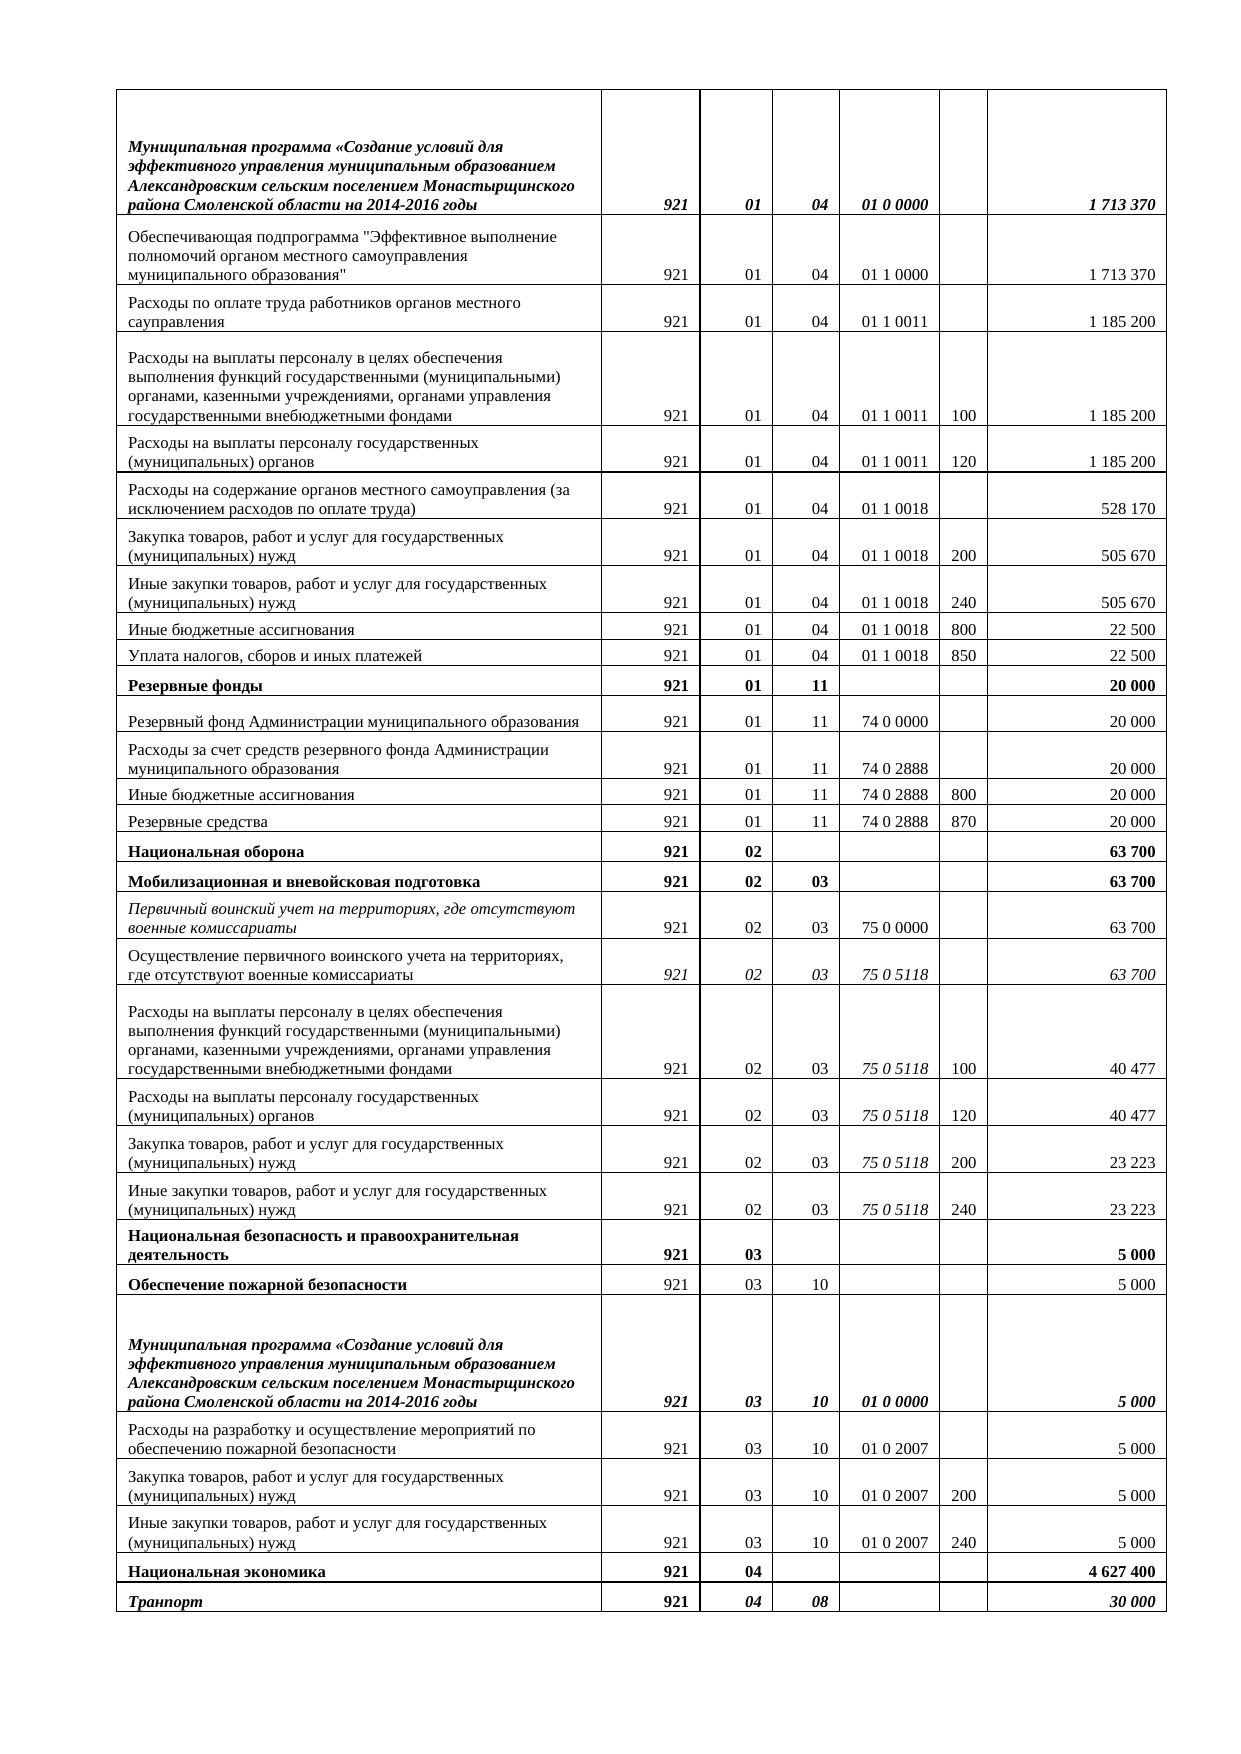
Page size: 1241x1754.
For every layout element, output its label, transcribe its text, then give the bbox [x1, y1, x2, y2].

table_cell 5 000 [988, 1412, 1166, 1458]
table_cell [940, 473, 987, 518]
table_cell 02 [701, 985, 772, 1078]
table_cell 03 [701, 1220, 772, 1264]
table_cell 01 [701, 779, 772, 804]
table_cell [840, 862, 939, 891]
table_cell 921 [602, 985, 699, 1078]
table_cell 5 000 [988, 1295, 1166, 1411]
table_cell 01 [701, 90, 772, 214]
table_cell 921 [602, 1412, 699, 1458]
table_cell 03 [701, 1412, 772, 1458]
table_cell 921 [602, 1265, 699, 1294]
table_cell 240 [940, 1506, 987, 1552]
table_cell 22 500 [988, 640, 1166, 665]
table_cell 20 000 [988, 779, 1166, 804]
table_cell [940, 892, 987, 937]
table_cell 921 [602, 1295, 699, 1411]
table_cell 01 0 0000 [840, 90, 939, 214]
table_cell 20 000 [988, 805, 1166, 831]
table_cell 921 [602, 215, 699, 284]
table_cell 40 477 [988, 1079, 1166, 1125]
table_cell [940, 1412, 987, 1458]
table_cell 921 [602, 696, 699, 731]
table_cell 921 [602, 1506, 699, 1552]
table_cell Расходы на выплаты персоналу государственных (муниципальных) органов [117, 426, 601, 471]
table_cell 01 [701, 696, 772, 731]
table_cell Первичный воинский учет на территориях, где отсутствуют военные комиссариаты [117, 892, 601, 937]
table_cell 04 [773, 426, 839, 471]
table_cell [940, 939, 987, 984]
table_cell 921 [602, 805, 699, 831]
table_cell 921 [602, 939, 699, 984]
table_cell 921 [602, 613, 699, 639]
table_cell 01 0 0000 [840, 1295, 939, 1411]
table_cell 10 [773, 1265, 839, 1294]
table_cell 01 [701, 566, 772, 612]
table_cell 02 [701, 832, 772, 861]
table_cell 74 0 2888 [840, 805, 939, 831]
table_cell 01 0 2007 [840, 1412, 939, 1458]
table_cell 921 [602, 862, 699, 891]
table_cell Транпорт [117, 1583, 601, 1611]
table_cell Расходы на разработку и осуществление мероприятий по обеспечению пожарной безопасности [117, 1412, 601, 1458]
table_cell [940, 732, 987, 778]
table_cell 10 [773, 1412, 839, 1458]
table_cell Закупка товаров, работ и услуг для государственных (муниципальных) нужд [117, 1126, 601, 1172]
table_cell [940, 832, 987, 861]
table_cell 01 1 0011 [840, 285, 939, 331]
table_cell 30 000 [988, 1583, 1166, 1611]
table_cell 63 700 [988, 862, 1166, 891]
table_cell 04 [773, 640, 839, 665]
table_cell Закупка товаров, работ и услуг для государственных (муниципальных) нужд [117, 1459, 601, 1505]
table_cell 23 223 [988, 1173, 1166, 1219]
table_cell Резервные фонды [117, 666, 601, 695]
table_cell [940, 90, 987, 214]
table_cell [940, 862, 987, 891]
table_cell 240 [940, 1173, 987, 1219]
table_cell 75 0 5118 [840, 939, 939, 984]
table_cell Национальная оборона [117, 832, 601, 861]
table_cell 528 170 [988, 473, 1166, 518]
table_cell 921 [602, 779, 699, 804]
table_cell 75 0 5118 [840, 985, 939, 1078]
table_cell Национальная экономика [117, 1553, 601, 1581]
table_cell [940, 1295, 987, 1411]
table_cell 04 [773, 519, 839, 565]
table_cell [940, 1265, 987, 1294]
table_cell [940, 215, 987, 284]
table_cell 03 [701, 1295, 772, 1411]
table_cell 01 [701, 519, 772, 565]
table_cell 01 [701, 332, 772, 424]
table_cell 11 [773, 779, 839, 804]
table_cell 03 [773, 1079, 839, 1125]
table_cell Иные закупки товаров, работ и услуг для государственных (муниципальных) нужд [117, 566, 601, 612]
table_cell 02 [701, 939, 772, 984]
table_cell 1 185 200 [988, 332, 1166, 424]
table_cell 921 [602, 1459, 699, 1505]
table_cell 1 185 200 [988, 426, 1166, 471]
table_cell Мобилизационная и вневойсковая подготовка [117, 862, 601, 891]
table_cell 5 000 [988, 1459, 1166, 1505]
table_cell 01 0 2007 [840, 1459, 939, 1505]
table_cell Иные закупки товаров, работ и услуг для государственных (муниципальных) нужд [117, 1506, 601, 1552]
table_cell 921 [602, 892, 699, 937]
table_cell [840, 832, 939, 861]
table_cell 01 1 0000 [840, 215, 939, 284]
table_cell 01 [701, 732, 772, 778]
table_cell Муниципальная программа «Создание условий для эффективного управления муниципальным образованием Александровским сельским поселением Монастырщинского района Смоленской области на 2014-2016 годы [117, 1295, 601, 1411]
table_cell 4 627 400 [988, 1553, 1166, 1581]
table_cell 921 [602, 1079, 699, 1125]
table_cell Обеспечение пожарной безопасности [117, 1265, 601, 1294]
table_cell 10 [773, 1295, 839, 1411]
table_cell 200 [940, 519, 987, 565]
table_cell 02 [701, 1126, 772, 1172]
table_cell 01 [701, 215, 772, 284]
table_cell [940, 1553, 987, 1581]
table_cell 22 500 [988, 613, 1166, 639]
table_cell 02 [701, 1079, 772, 1125]
table_cell 02 [701, 892, 772, 937]
table_cell 04 [773, 473, 839, 518]
table_cell Иные бюджетные ассигнования [117, 779, 601, 804]
table_cell 921 [602, 1173, 699, 1219]
table_cell 75 0 0000 [840, 892, 939, 937]
table_cell [940, 285, 987, 331]
table_cell 01 [701, 285, 772, 331]
table_cell 921 [602, 1126, 699, 1172]
table_cell Резервные средства [117, 805, 601, 831]
table_cell 04 [773, 285, 839, 331]
table_cell 200 [940, 1459, 987, 1505]
table_cell 1 713 370 [988, 215, 1166, 284]
table_cell 74 0 2888 [840, 732, 939, 778]
table_cell 01 [701, 666, 772, 695]
table_cell 100 [940, 332, 987, 424]
table_cell 40 477 [988, 985, 1166, 1078]
table_cell 01 [701, 805, 772, 831]
table_cell 01 1 0011 [840, 332, 939, 424]
table_cell 04 [701, 1553, 772, 1581]
table_cell Осуществление первичного воинского учета на территориях, где отсутствуют военные комиссариаты [117, 939, 601, 984]
table_cell [840, 1265, 939, 1294]
table_cell 03 [773, 862, 839, 891]
table_cell 04 [773, 90, 839, 214]
table_cell 1 713 370 [988, 90, 1166, 214]
table_cell 23 223 [988, 1126, 1166, 1172]
table_cell 11 [773, 666, 839, 695]
table_cell 04 [773, 332, 839, 424]
table_cell Закупка товаров, работ и услуг для государственных (муниципальных) нужд [117, 519, 601, 565]
table_cell [940, 1583, 987, 1611]
table_cell 03 [701, 1265, 772, 1294]
table_cell 921 [602, 640, 699, 665]
table_cell 921 [602, 90, 699, 214]
table_cell 75 0 5118 [840, 1126, 939, 1172]
table_cell 03 [773, 939, 839, 984]
table_cell 63 700 [988, 892, 1166, 937]
table_cell 01 [701, 613, 772, 639]
table_cell 921 [602, 1583, 699, 1611]
table_cell 10 [773, 1459, 839, 1505]
table_cell 850 [940, 640, 987, 665]
table_cell Иные закупки товаров, работ и услуг для государственных (муниципальных) нужд [117, 1173, 601, 1219]
table_cell 1 185 200 [988, 285, 1166, 331]
table_cell 10 [773, 1506, 839, 1552]
table_cell 01 [701, 473, 772, 518]
table_cell 921 [602, 732, 699, 778]
table_cell 505 670 [988, 566, 1166, 612]
table_cell 74 0 2888 [840, 779, 939, 804]
table_cell 04 [701, 1583, 772, 1611]
table_cell Расходы за счет средств резервного фонда Администрации муниципального образования [117, 732, 601, 778]
table_cell 75 0 5118 [840, 1079, 939, 1125]
table_cell 870 [940, 805, 987, 831]
table_cell 04 [773, 613, 839, 639]
table_cell 01 1 0011 [840, 426, 939, 471]
table_cell [773, 1553, 839, 1581]
table_cell Расходы на содержание органов местного самоуправления (за исключением расходов по оплате труда) [117, 473, 601, 518]
table_cell 74 0 0000 [840, 696, 939, 731]
table_cell 01 1 0018 [840, 566, 939, 612]
table_cell 921 [602, 285, 699, 331]
table_cell Резервный фонд Администрации муниципального образования [117, 696, 601, 731]
table_cell 505 670 [988, 519, 1166, 565]
table_cell 75 0 5118 [840, 1173, 939, 1219]
table_cell 02 [701, 862, 772, 891]
table_cell Обеспечивающая подпрограмма "Эффективное выполнение полномочий органом местного самоуправления муниципального образования" [117, 215, 601, 284]
table_cell 921 [602, 1220, 699, 1264]
table_cell 03 [773, 985, 839, 1078]
table_cell Национальная безопасность и правоохранительная деятельность [117, 1220, 601, 1264]
table_cell 01 1 0018 [840, 640, 939, 665]
table_cell [940, 696, 987, 731]
table_cell 11 [773, 696, 839, 731]
table_cell 11 [773, 732, 839, 778]
table_cell 01 [701, 426, 772, 471]
table_cell 01 1 0018 [840, 519, 939, 565]
table_cell 240 [940, 566, 987, 612]
table_cell 03 [701, 1459, 772, 1505]
table_cell [940, 666, 987, 695]
table_cell 04 [773, 215, 839, 284]
table_cell 5 000 [988, 1220, 1166, 1264]
table_cell 921 [602, 426, 699, 471]
table_cell [773, 1220, 839, 1264]
table_cell 03 [701, 1506, 772, 1552]
table_cell 01 [701, 640, 772, 665]
table_cell 5 000 [988, 1265, 1166, 1294]
table_cell 04 [773, 566, 839, 612]
table_cell [940, 1220, 987, 1264]
table_cell 800 [940, 779, 987, 804]
table_cell 20 000 [988, 666, 1166, 695]
table_cell 01 1 0018 [840, 613, 939, 639]
table_cell 120 [940, 1079, 987, 1125]
table_cell Муниципальная программа «Создание условий для эффективного управления муниципальным образованием Александровским сельским поселением Монастырщинского района Смоленской области на 2014-2016 годы [117, 90, 601, 214]
table_cell 921 [602, 666, 699, 695]
table_cell [840, 1553, 939, 1581]
table_cell Иные бюджетные ассигнования [117, 613, 601, 639]
table_cell 11 [773, 805, 839, 831]
table_cell Уплата налогов, сборов и иных платежей [117, 640, 601, 665]
table_cell 5 000 [988, 1506, 1166, 1552]
table_cell 921 [602, 566, 699, 612]
table_cell 200 [940, 1126, 987, 1172]
table_cell 921 [602, 1553, 699, 1581]
table_cell 63 700 [988, 832, 1166, 861]
table_cell 120 [940, 426, 987, 471]
table_cell 921 [602, 519, 699, 565]
table_cell Расходы на выплаты персоналу государственных (муниципальных) органов [117, 1079, 601, 1125]
table_cell 02 [701, 1173, 772, 1219]
table_cell 01 1 0018 [840, 473, 939, 518]
table_cell [840, 666, 939, 695]
table_cell 03 [773, 1173, 839, 1219]
table_cell 20 000 [988, 732, 1166, 778]
table_cell 03 [773, 1126, 839, 1172]
table_cell 03 [773, 892, 839, 937]
table_cell [840, 1583, 939, 1611]
table_cell 800 [940, 613, 987, 639]
table_cell 921 [602, 473, 699, 518]
table_cell 20 000 [988, 696, 1166, 731]
table_cell 01 0 2007 [840, 1506, 939, 1552]
table_cell 921 [602, 832, 699, 861]
table_cell 08 [773, 1583, 839, 1611]
table_cell [773, 832, 839, 861]
table_cell 100 [940, 985, 987, 1078]
table_cell Расходы по оплате труда работников органов местного сауправления [117, 285, 601, 331]
table_cell 63 700 [988, 939, 1166, 984]
table_cell 921 [602, 332, 699, 424]
table_cell [840, 1220, 939, 1264]
